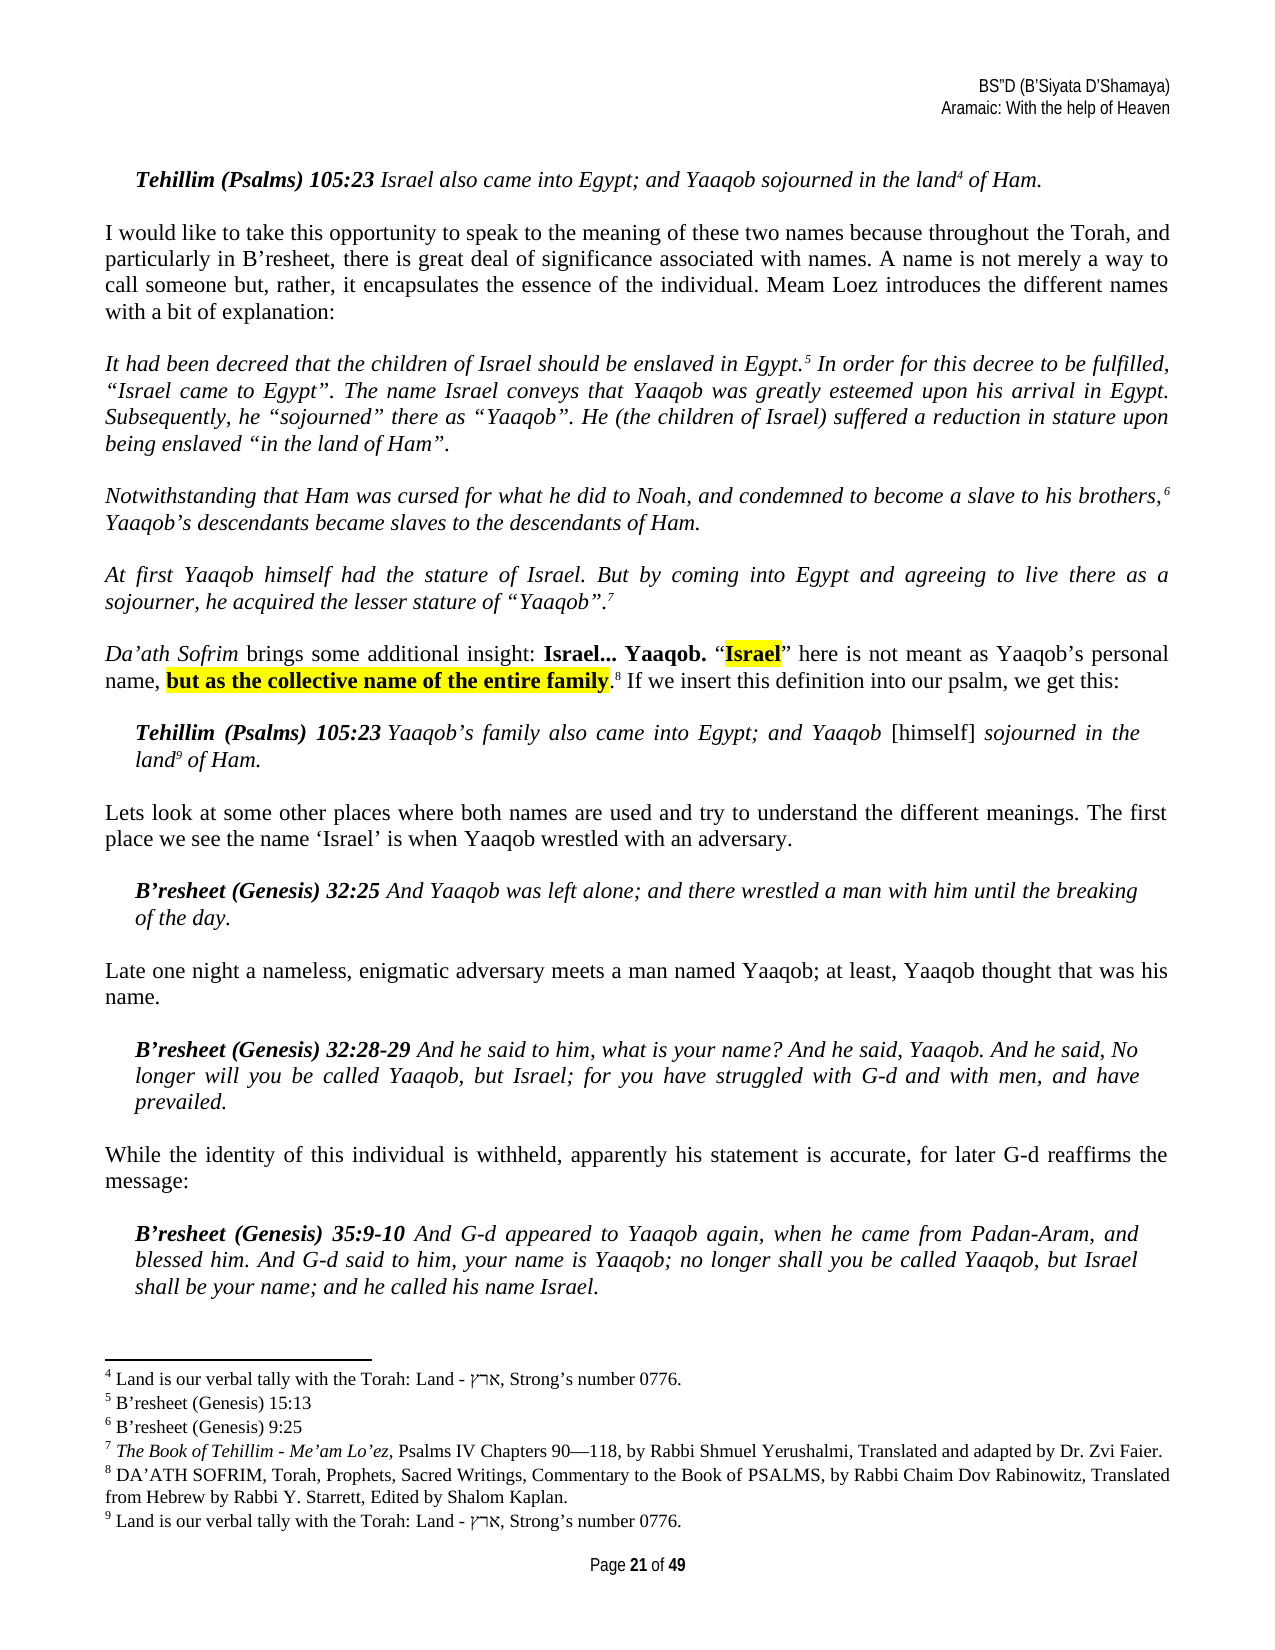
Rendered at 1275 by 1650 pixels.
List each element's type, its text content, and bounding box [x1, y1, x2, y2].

text Tehillim (Psalms) 105:23 Israel also came into Egypt; and Yaaqob sojourned in the land of Ham. [135, 166, 1140, 192]
text Da’ath Sofrim brings some additional insight: Israel... Yaaqob. “Israel” here is not meant as Yaaqob’s personal name, but as the collective name of the entire family. If we insert this definition into our psalm, we get this: [105, 640, 1170, 693]
text While the identity of this individual is withheld, apparently his statement is accurate, for later G-d reaffirms the message: [105, 1141, 1170, 1194]
text Late one night a nameless, enigmatic adversary meets a man named Yaaqob; at least, Yaaqob thought that was his name. [105, 957, 1170, 1009]
text Tehillim (Psalms) 105:23 Yaaqob’s family also came into Egypt; and Yaaqob [himself] sojourned in the land of Ham. [135, 719, 1140, 772]
text I would like to take this opportunity to speak to the meaning of these two names because throughout the Torah, and particularly in B’resheet, there is great deal of significance associated with names. A name is not merely a way to call someone but, rather, it encapsulates the essence of the individual. Meam Loez introduces the different names with a bit of explanation: [105, 219, 1170, 324]
text B’resheet (Genesis) 32:28-29 And he said to him, what is your name? And he said, Yaaqob. And he said, No longer will you be called Yaaqob, but Israel; for you have struggled with G-d and with men, and have prevailed. [135, 1036, 1140, 1115]
text At first Yaaqob himself had the stature of Israel. But by coming into Egypt and agreeing to live there as a sojourner, he acquired the lesser stature of “Yaaqob”. [105, 561, 1170, 614]
text B’resheet (Genesis) 35:9-10 And G-d appeared to Yaaqob again, when he came from Padan-Aram, and blessed him. And G-d said to him, your name is Yaaqob; no longer shall you be called Yaaqob, but Israel shall be your name; and he called his name Israel. [135, 1220, 1140, 1299]
text It had been decreed that the children of Israel should be enslaved in Egypt. In order for this decree to be fulfilled, “Israel came to Egypt”. The name Israel conveys that Yaaqob was greatly esteemed upon his arrival in Egypt. Subsequently, he “sojourned” there as “Yaaqob”. He (the children of Israel) suffered a reduction in stature upon being enslaved “in the land of Ham”. [105, 351, 1170, 456]
text B’resheet (Genesis) 32:25 And Yaaqob was left alone; and there wrestled a man with him until the breaking of the day. [135, 878, 1140, 930]
text Notwithstanding that Ham was cursed for what he did to Noah, and condemned to become a slave to his brothers, Yaaqob’s descendants became slaves to the descendants of Ham. [105, 482, 1170, 535]
text Lets look at some other places where both names are used and try to understand the different meanings. The first place we see the name ‘Israel’ is when Yaaqob wrestled with an adversary. [105, 798, 1170, 851]
